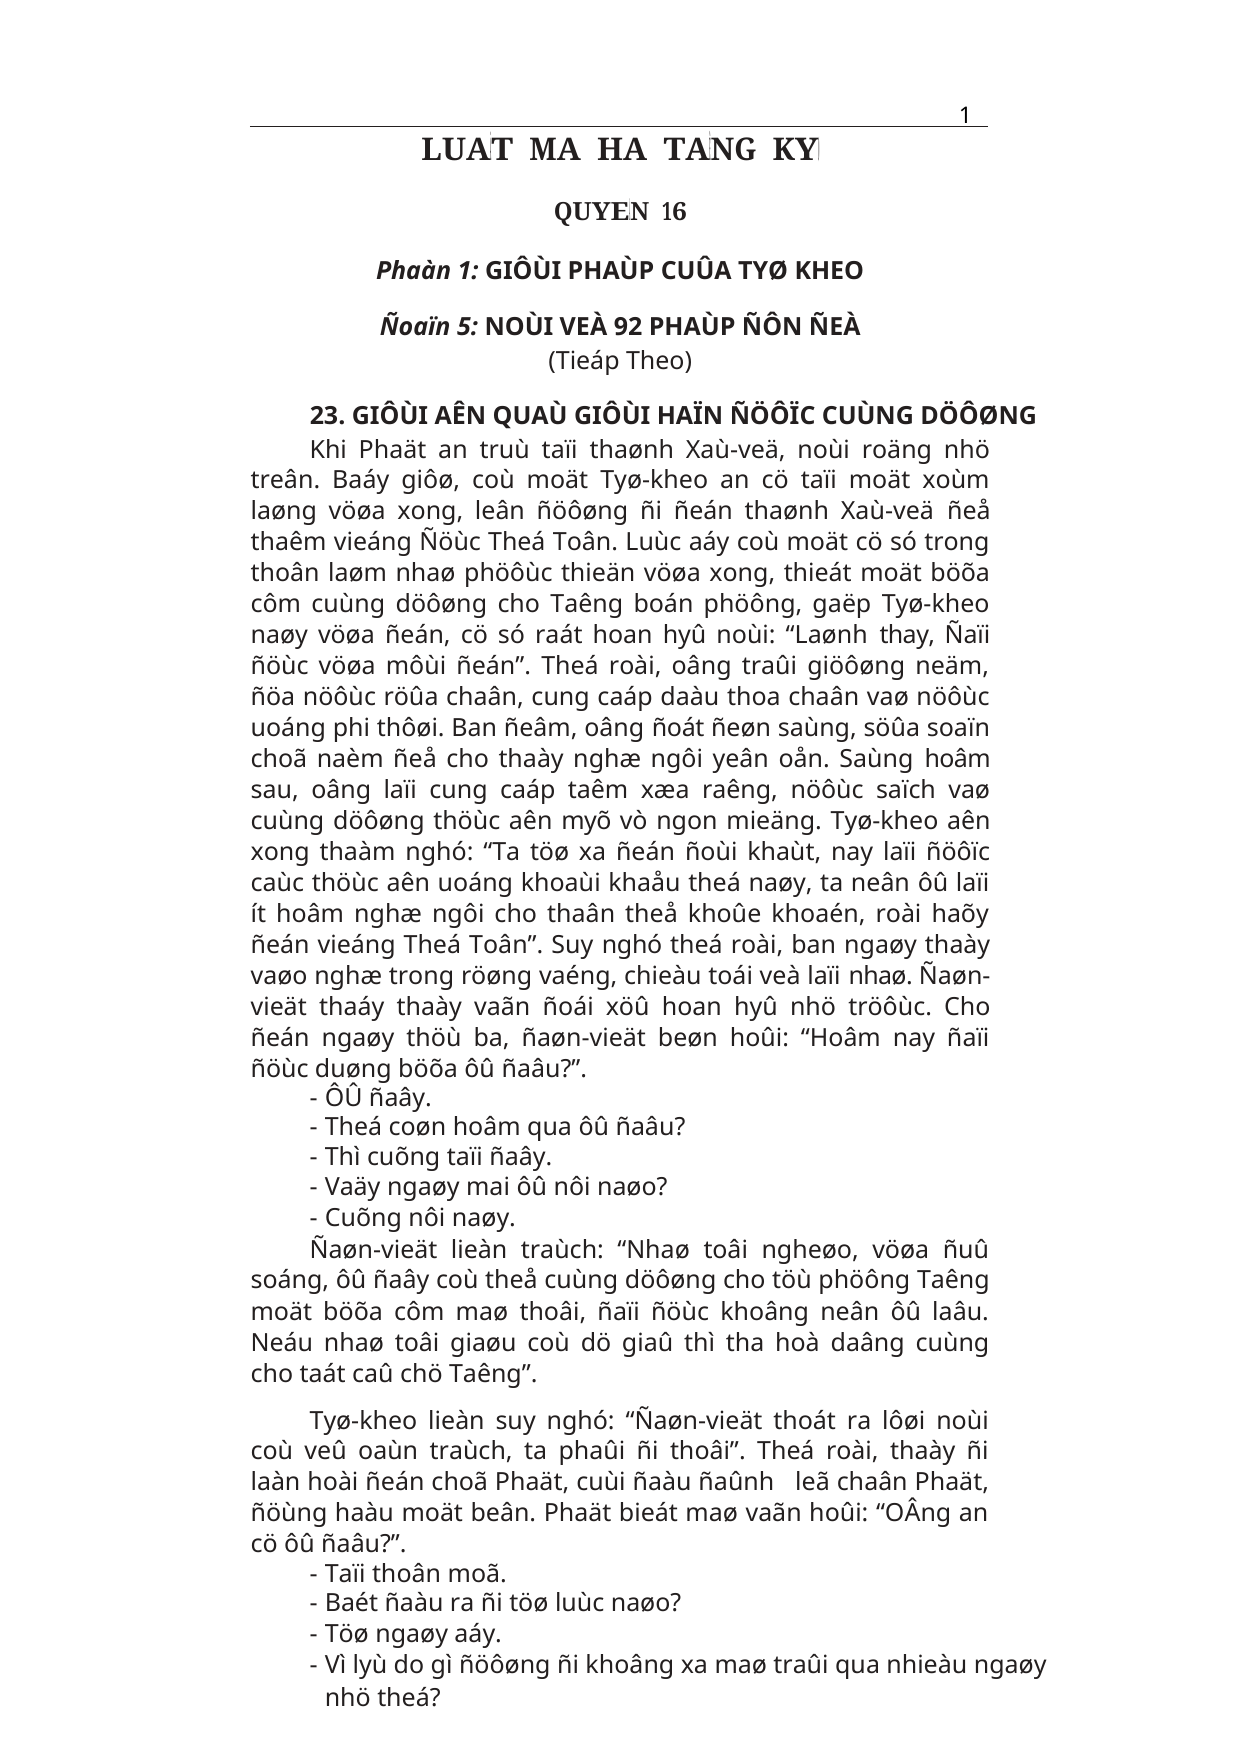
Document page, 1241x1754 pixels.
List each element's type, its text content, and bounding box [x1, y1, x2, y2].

subtitle 23. GIÔÙI AÊN QUAÙ GIÔÙI HAÏN ÑÖÔÏC CUÙNG DÖÔØNG [309, 398, 1065, 431]
list Cuõng nôi naøy. [309, 1202, 1065, 1233]
text Khi Phaät an truù taïi thaønh Xaù-veä, noùi roäng nhö treân. Baáy giôø, coù moät Tyø-kheo an cö taïi moät xoùm laøng vöøa xong, leân ñöôøng ñi ñeán thaønh Xaù-veä ñeå thaêm vieáng Ñöùc Theá Toân. Luùc aáy coù moät cö só trong thoân laøm nhaø phöôùc thieän vöøa xong, thieát moät böõa côm cuùng döôøng cho Taêng boán phöông, gaëp Tyø-kheo naøy vöøa ñeán, cö só raát hoan hyû noùi: “Laønh thay, Ñaïi ñöùc vöøa môùi ñeán”. Theá roài, oâng traûi giöôøng neäm, ñöa nöôùc röûa chaân, cung caáp daàu thoa chaân vaø nöôùc uoáng phi thôøi. Ban ñeâm, oâng ñoát ñeøn saùng, söûa soaïn choã naèm ñeå cho thaày nghæ ngôi yeân oån. Saùng hoâm sau, oâng laïi cung caáp taêm xæa raêng, nöôùc saïch vaø cuùng döôøng thöùc aên myõ vò ngon mieäng. Tyø-kheo aên xong thaàm nghó: “Ta töø xa ñeán ñoùi khaùt, nay laïi ñöôïc caùc thöùc aên uoáng khoaùi khaåu theá naøy, ta neân ôû laïi ít hoâm nghæ ngôi cho thaân theå khoûe khoaén, roài haõy ñeán vieáng Theá Toân”. Suy nghó theá roài, ban ngaøy thaày vaøo nghæ trong röøng vaéng, chieàu toái veà laïi nhaø. Ñaøn-vieät thaáy thaày vaãn ñoái xöû hoan hyû nhö tröôùc. Cho ñeán ngaøy thöù ba, ñaøn-vieät beøn hoûi: “Hoâm nay ñaïi ñöùc duøng böõa ôû ñaâu?”. [250, 433, 990, 1085]
title LUAÄT MA HA TAÊNG KYØ [355, 127, 885, 170]
list ÔÛ ñaây. [309, 1085, 1065, 1112]
list Töø ngaøy aáy. [309, 1617, 1065, 1648]
text Ñoaïn 5: NOÙI VEÀ 92 PHAÙP ÑÔN ÑEÀ (Tieáp Theo) [355, 308, 885, 376]
subtitle QUYEÅN 16 [355, 194, 885, 228]
list Vì lyù do gì ñöôøng ñi khoâng xa maø traûi qua nhieàu ngaøy nhö theá? [309, 1648, 1065, 1712]
list Vaäy ngaøy mai ôû nôi naøo? [309, 1172, 1065, 1202]
text Phaàn 1: GIÔÙI PHAÙP CUÛA TYØ KHEO [355, 253, 885, 287]
list Taïi thoân moã. [309, 1560, 1065, 1588]
text Ñaøn-vieät lieàn traùch: “Nhaø toâi ngheøo, vöøa ñuû soáng, ôû ñaây coù theå cuùng döôøng cho töù phöông Taêng moät böõa côm maø thoâi, ñaïi ñöùc khoâng neân ôû laâu. Neáu nhaø toâi giaøu coù dö giaû thì tha hoà daâng cuùng cho taát caû chö Taêng”. [250, 1234, 990, 1389]
list Baét ñaàu ra ñi töø luùc naøo? [309, 1588, 1065, 1617]
list Theá coøn hoâm qua ôû ñaâu? [309, 1112, 1065, 1142]
list Thì cuõng taïi ñaây. [309, 1142, 1065, 1172]
text Tyø-kheo lieàn suy nghó: “Ñaøn-vieät thoát ra lôøi noùi coù veû oaùn traùch, ta phaûi ñi thoâi”. Theá roài, thaày ñi laàn hoài ñeán choã Phaät, cuùi ñaàu ñaûnh leã chaân Phaät, ñöùng haàu moät beân. Phaät bieát maø vaãn hoûi: “OÂng an cö ôû ñaâu?”. [250, 1405, 990, 1560]
